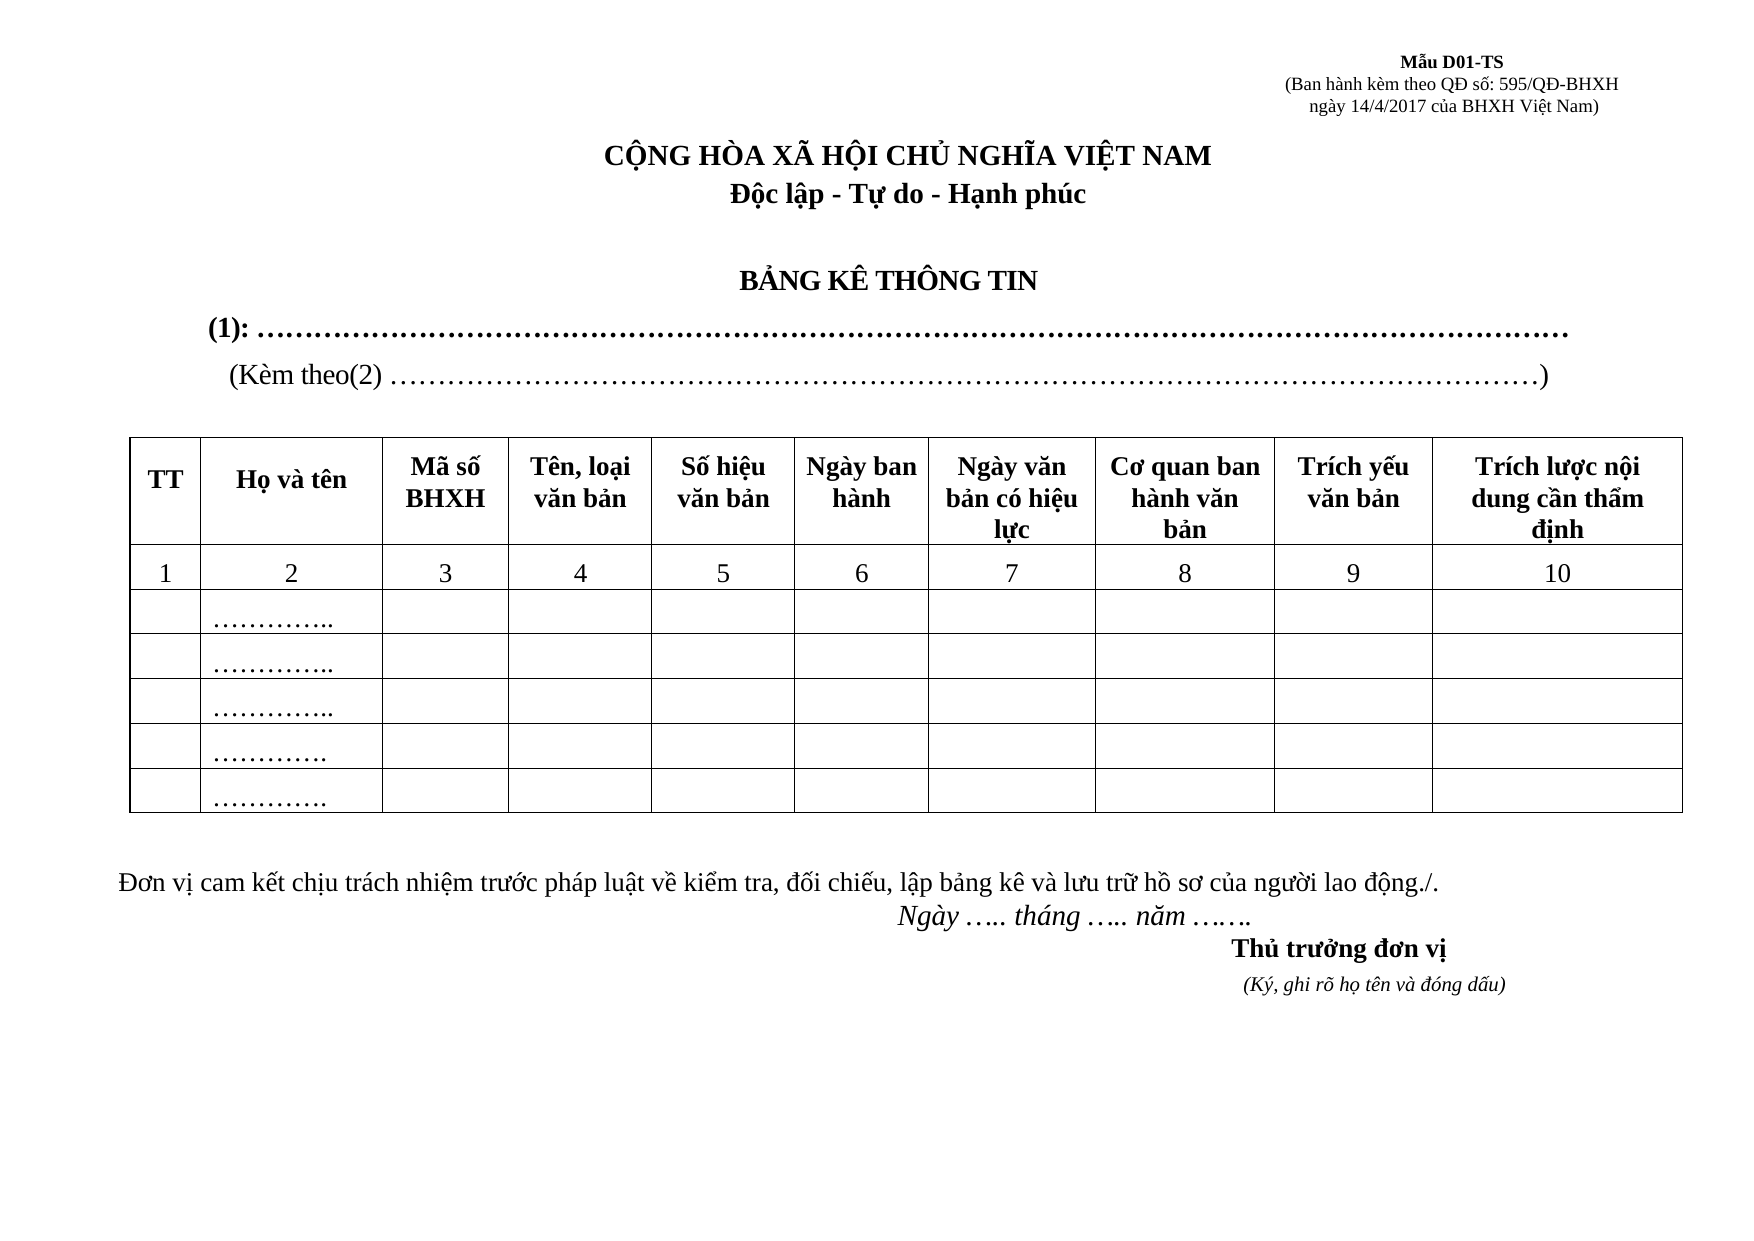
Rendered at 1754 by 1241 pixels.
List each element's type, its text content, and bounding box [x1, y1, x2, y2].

table_cell [131, 634, 200, 678]
table_cell 9 [1275, 545, 1432, 589]
table_cell [383, 769, 508, 812]
table_cell [795, 769, 928, 812]
table_header Trích lược nội dung cần thẩm định [1433, 438, 1682, 544]
table_cell [131, 590, 200, 633]
table_cell [383, 590, 508, 633]
table_cell [131, 769, 200, 812]
text BẢNG KÊ THÔNG TIN [118, 262, 1659, 297]
table_header CỘNG HÒA XÃ HỘI CHỦ NGHĨA VIỆT NAM Độc lập - Tự do - Hạnh phúc [265, 134, 1551, 209]
table_header Tên, loại văn bản [509, 438, 651, 544]
table_cell [652, 590, 794, 633]
table_cell ………….. [201, 590, 382, 633]
table_cell [1433, 769, 1682, 812]
table_cell [509, 679, 651, 723]
table_cell [652, 724, 794, 767]
table_cell [1275, 590, 1432, 633]
text Thủ trưởng đơn vị [943, 932, 1659, 963]
table_cell [929, 769, 1095, 812]
table_cell [795, 679, 928, 723]
table_cell [1096, 724, 1274, 767]
table_cell [1096, 590, 1274, 633]
table_cell [509, 634, 651, 678]
table_cell [652, 769, 794, 812]
text (Kèm theo(2) …………………………………………………………………………………………………………) [118, 357, 1659, 391]
table_cell [652, 634, 794, 678]
table_header Trích yếu văn bản [1275, 438, 1432, 544]
text Đơn vị cam kết chịu trách nhiệm trước pháp luật về kiểm tra, đối chiếu, lập bảng kê và lưu trữ hồ sơ của người lao động./. [118, 863, 1659, 898]
table_cell …………. [201, 769, 382, 812]
table_header Cơ quan ban hành văn bản [1096, 438, 1274, 544]
table_cell [795, 590, 928, 633]
text Ngày ….. tháng ….. năm ……. [118, 898, 1659, 932]
table_header Mã số BHXH [383, 438, 508, 544]
table_cell 10 [1433, 545, 1682, 589]
table_cell [1275, 724, 1432, 767]
table_cell [1096, 634, 1274, 678]
table_cell [1433, 634, 1682, 678]
table_cell [509, 724, 651, 767]
table_cell [1433, 724, 1682, 767]
table_cell [383, 724, 508, 767]
table_cell [929, 634, 1095, 678]
table_cell [1275, 634, 1432, 678]
table_cell ………….. [201, 634, 382, 678]
table_cell 8 [1096, 545, 1274, 589]
table_header Ngày văn bản có hiệu lực [929, 438, 1095, 544]
text (Ký, ghi rõ họ tên và đóng dấu) [1168, 963, 1659, 999]
table_cell 7 [929, 545, 1095, 589]
table_cell 6 [795, 545, 928, 589]
table_cell 3 [383, 545, 508, 589]
table_cell [1433, 590, 1682, 633]
table_cell [383, 679, 508, 723]
table_cell [131, 724, 200, 767]
table_cell [131, 679, 200, 723]
table_cell [1275, 769, 1432, 812]
table_cell [509, 769, 651, 812]
table_cell [795, 724, 928, 767]
text (1): ………………………………………………………………………………………………………………………… [118, 309, 1659, 345]
table_cell 2 [201, 545, 382, 589]
table_cell 4 [509, 545, 651, 589]
table_cell 5 [652, 545, 794, 589]
table_cell [383, 634, 508, 678]
table_cell [1433, 679, 1682, 723]
table_header Số hiệu văn bản [652, 438, 794, 544]
table_cell [509, 590, 651, 633]
table_cell [929, 724, 1095, 767]
table_header TT [131, 438, 200, 544]
table_cell …………. [201, 724, 382, 767]
table_header Họ và tên [201, 438, 382, 544]
table_header Ngày ban hành [795, 438, 928, 544]
table_cell [1096, 679, 1274, 723]
table_cell ………….. [201, 679, 382, 723]
table_cell [929, 590, 1095, 633]
table_cell [929, 679, 1095, 723]
table_cell 1 [131, 545, 200, 589]
table_cell [1275, 679, 1432, 723]
table_cell [1096, 769, 1274, 812]
table_cell [795, 634, 928, 678]
table_cell [652, 679, 794, 723]
